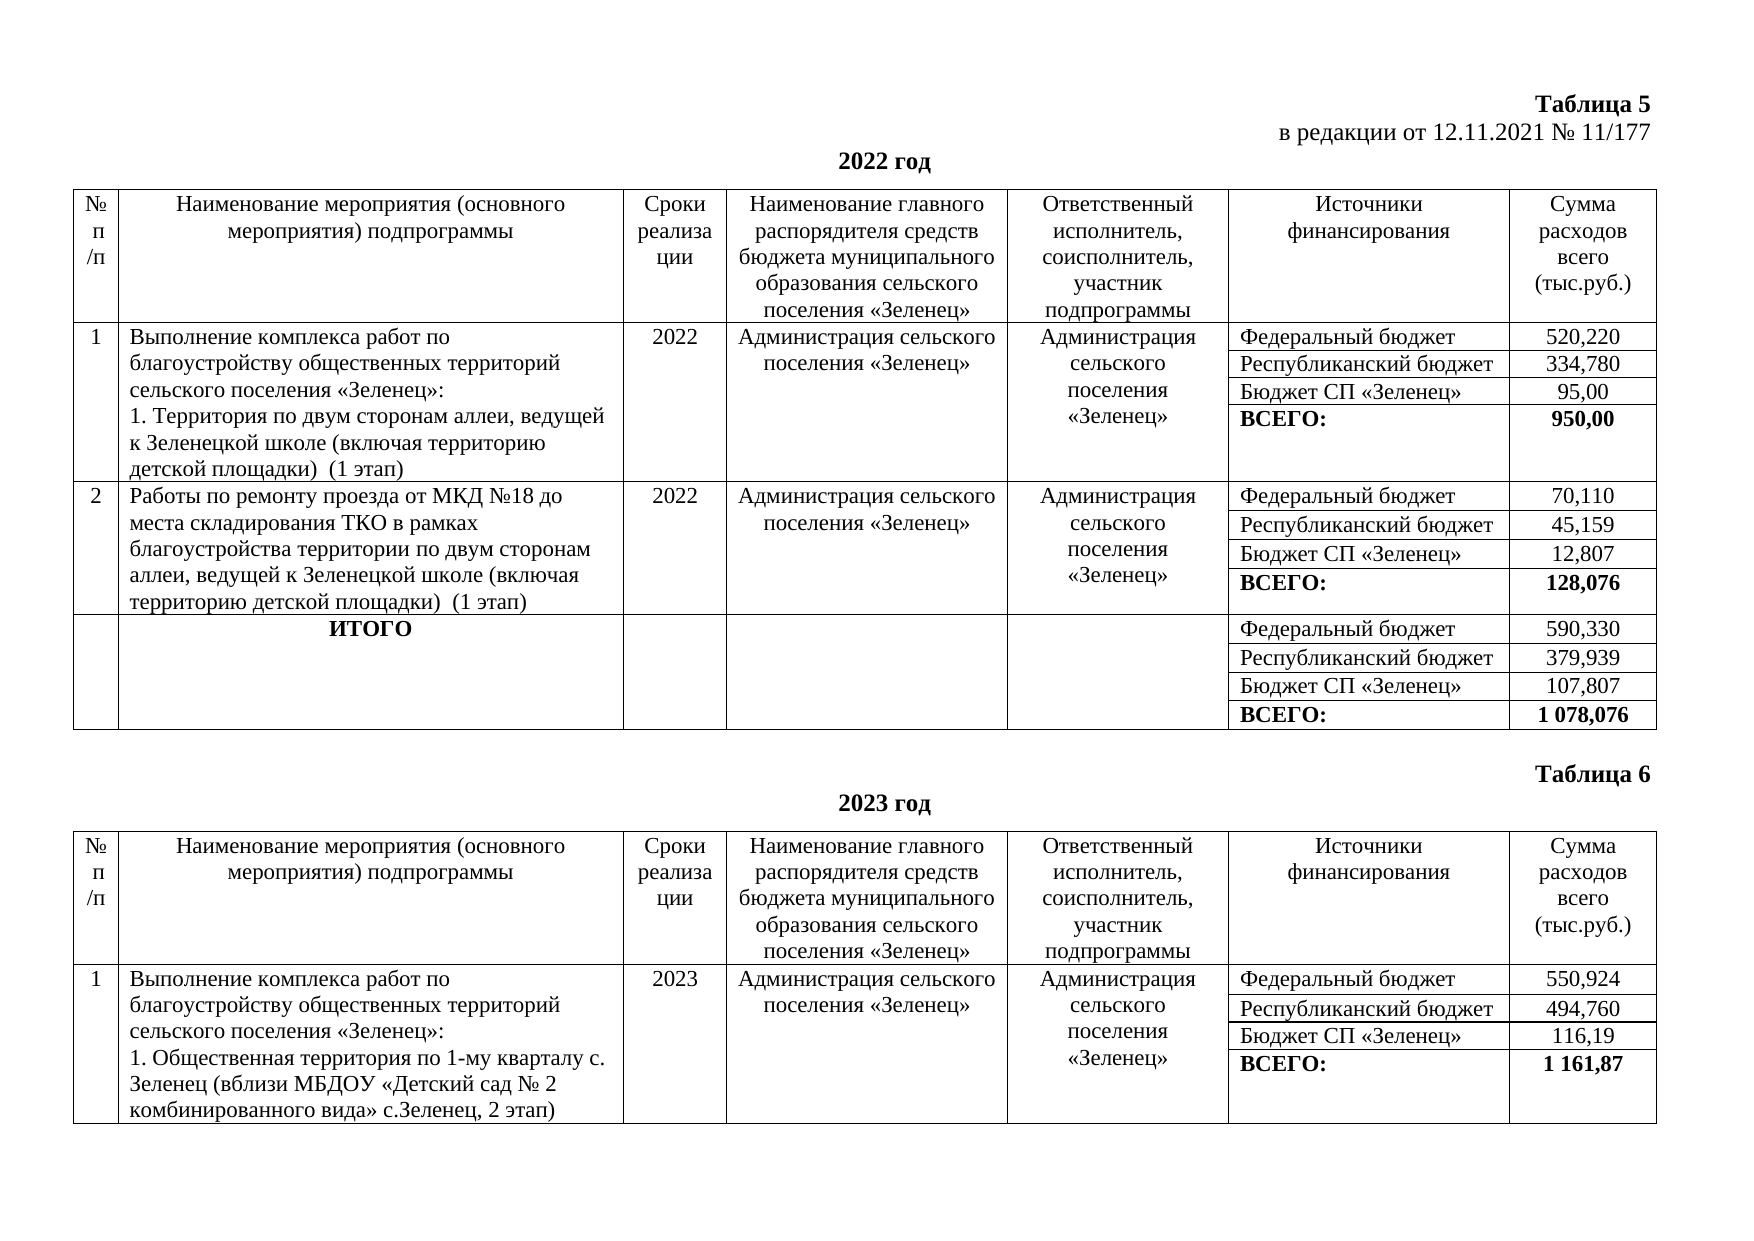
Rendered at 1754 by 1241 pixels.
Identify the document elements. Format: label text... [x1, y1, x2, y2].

table_cell 95,00 [1510, 378, 1656, 404]
table_cell 494,760 [1510, 995, 1656, 1021]
text 2022 год [118, 146, 1651, 175]
table_cell 70,110 [1510, 482, 1656, 510]
table_cell Федеральный бюджет [1229, 965, 1509, 994]
table_cell 2022 [624, 482, 726, 614]
table_cell Бюджет СП «Зеленец» [1229, 673, 1509, 700]
table_cell Администрация сельского поселения «Зеленец» [1008, 965, 1228, 1123]
table_cell Республиканский бюджет [1229, 511, 1509, 539]
text Таблица 5 [118, 89, 1651, 117]
table_header Сумма расходов всего (тыс.руб.) [1510, 190, 1656, 322]
table_cell Работы по ремонту проезда от МКД №18 до места складирования ТКО в рамках благоустройства территории по двум сторонам аллеи, ведущей к Зеленецкой школе (включая территорию детской площадки) (1 этап) [119, 482, 623, 614]
table_cell ИТОГО [119, 615, 623, 729]
table_cell 1 078,076 [1510, 701, 1656, 729]
table_cell Администрация сельского поселения «Зеленец» [727, 323, 1007, 481]
table_cell Республиканский бюджет [1229, 644, 1509, 672]
table_cell 1 [74, 965, 118, 1123]
text 2023 год [118, 788, 1651, 816]
table_cell ВСЕГО: [1229, 405, 1509, 481]
table_cell 379,939 [1510, 644, 1656, 672]
table_cell Выполнение комплекса работ по благоустройству общественных территорий сельского поселения «Зеленец»: 1. Территория по двум сторонам аллеи, ведущей к Зеленецкой школе (включая территорию детской площадки) (1 этап) [119, 323, 623, 481]
table_cell Администрация сельского поселения «Зеленец» [727, 965, 1007, 1123]
table_cell ВСЕГО: [1229, 1050, 1509, 1123]
table_cell Выполнение комплекса работ по благоустройству общественных территорий сельского поселения «Зеленец»: 1. Общественная территория по 1-му кварталу с. Зеленец (вблизи МБДОУ «Детский сад № 2 комбинированного вида» с.Зеленец, 2 этап) [119, 965, 623, 1123]
table_cell 128,076 [1510, 569, 1656, 614]
table_cell Федеральный бюджет [1229, 615, 1509, 643]
table_header Сумма расходов всего (тыс.руб.) [1510, 832, 1656, 963]
table_cell 334,780 [1510, 351, 1656, 377]
table_cell 950,00 [1510, 405, 1656, 481]
table_cell Администрация сельского поселения «Зеленец» [1008, 482, 1228, 614]
text Таблица 6 [118, 759, 1651, 788]
table_header Наименование главного распорядителя средств бюджета муниципального образования сельского поселения «Зеленец» [727, 190, 1007, 322]
table_header Наименование мероприятия (основного мероприятия) подпрограммы [119, 832, 623, 963]
table_cell Республиканский бюджет [1229, 351, 1509, 377]
table_header Сроки реализации [624, 832, 726, 963]
table_cell 520,220 [1510, 323, 1656, 349]
table_cell Бюджет СП «Зеленец» [1229, 540, 1509, 567]
table_header Наименование главного распорядителя средств бюджета муниципального образования сельского поселения «Зеленец» [727, 832, 1007, 963]
table_cell 2 [74, 482, 118, 614]
table_cell [624, 615, 726, 729]
table_cell ВСЕГО: [1229, 701, 1509, 729]
text в редакции от 12.11.2021 № 11/177 [118, 117, 1651, 146]
table_cell 590,330 [1510, 615, 1656, 643]
table_cell 2022 [624, 323, 726, 481]
table_cell 12,807 [1510, 540, 1656, 567]
table_cell Федеральный бюджет [1229, 323, 1509, 349]
table_cell 1 [74, 323, 118, 481]
table_cell Республиканский бюджет [1229, 995, 1509, 1021]
table_header Сроки реализации [624, 190, 726, 322]
table_header № п/п [74, 832, 118, 963]
table_cell Федеральный бюджет [1229, 482, 1509, 510]
table_header Источники финансирования [1229, 832, 1509, 963]
table_cell Бюджет СП «Зеленец» [1229, 378, 1509, 404]
table_header Ответственный исполнитель, соисполнитель, участник подпрограммы [1008, 190, 1228, 322]
table_cell Бюджет СП «Зеленец» [1229, 1023, 1509, 1049]
table_cell Администрация сельского поселения «Зеленец» [1008, 323, 1228, 481]
table_cell 116,19 [1510, 1023, 1656, 1049]
table_header Наименование мероприятия (основного мероприятия) подпрограммы [119, 190, 623, 322]
table_cell 107,807 [1510, 673, 1656, 700]
table_header Источники финансирования [1229, 190, 1509, 322]
table_cell ВСЕГО: [1229, 569, 1509, 614]
table_header № п/п [74, 190, 118, 322]
table_cell 550,924 [1510, 965, 1656, 994]
table_cell [727, 615, 1007, 729]
table_cell Администрация сельского поселения «Зеленец» [727, 482, 1007, 614]
table_cell [74, 615, 118, 729]
table_header Ответственный исполнитель, соисполнитель, участник подпрограммы [1008, 832, 1228, 963]
table_cell 2023 [624, 965, 726, 1123]
table_cell 45,159 [1510, 511, 1656, 539]
table_cell 1 161,87 [1510, 1050, 1656, 1123]
table_cell [1008, 615, 1228, 729]
